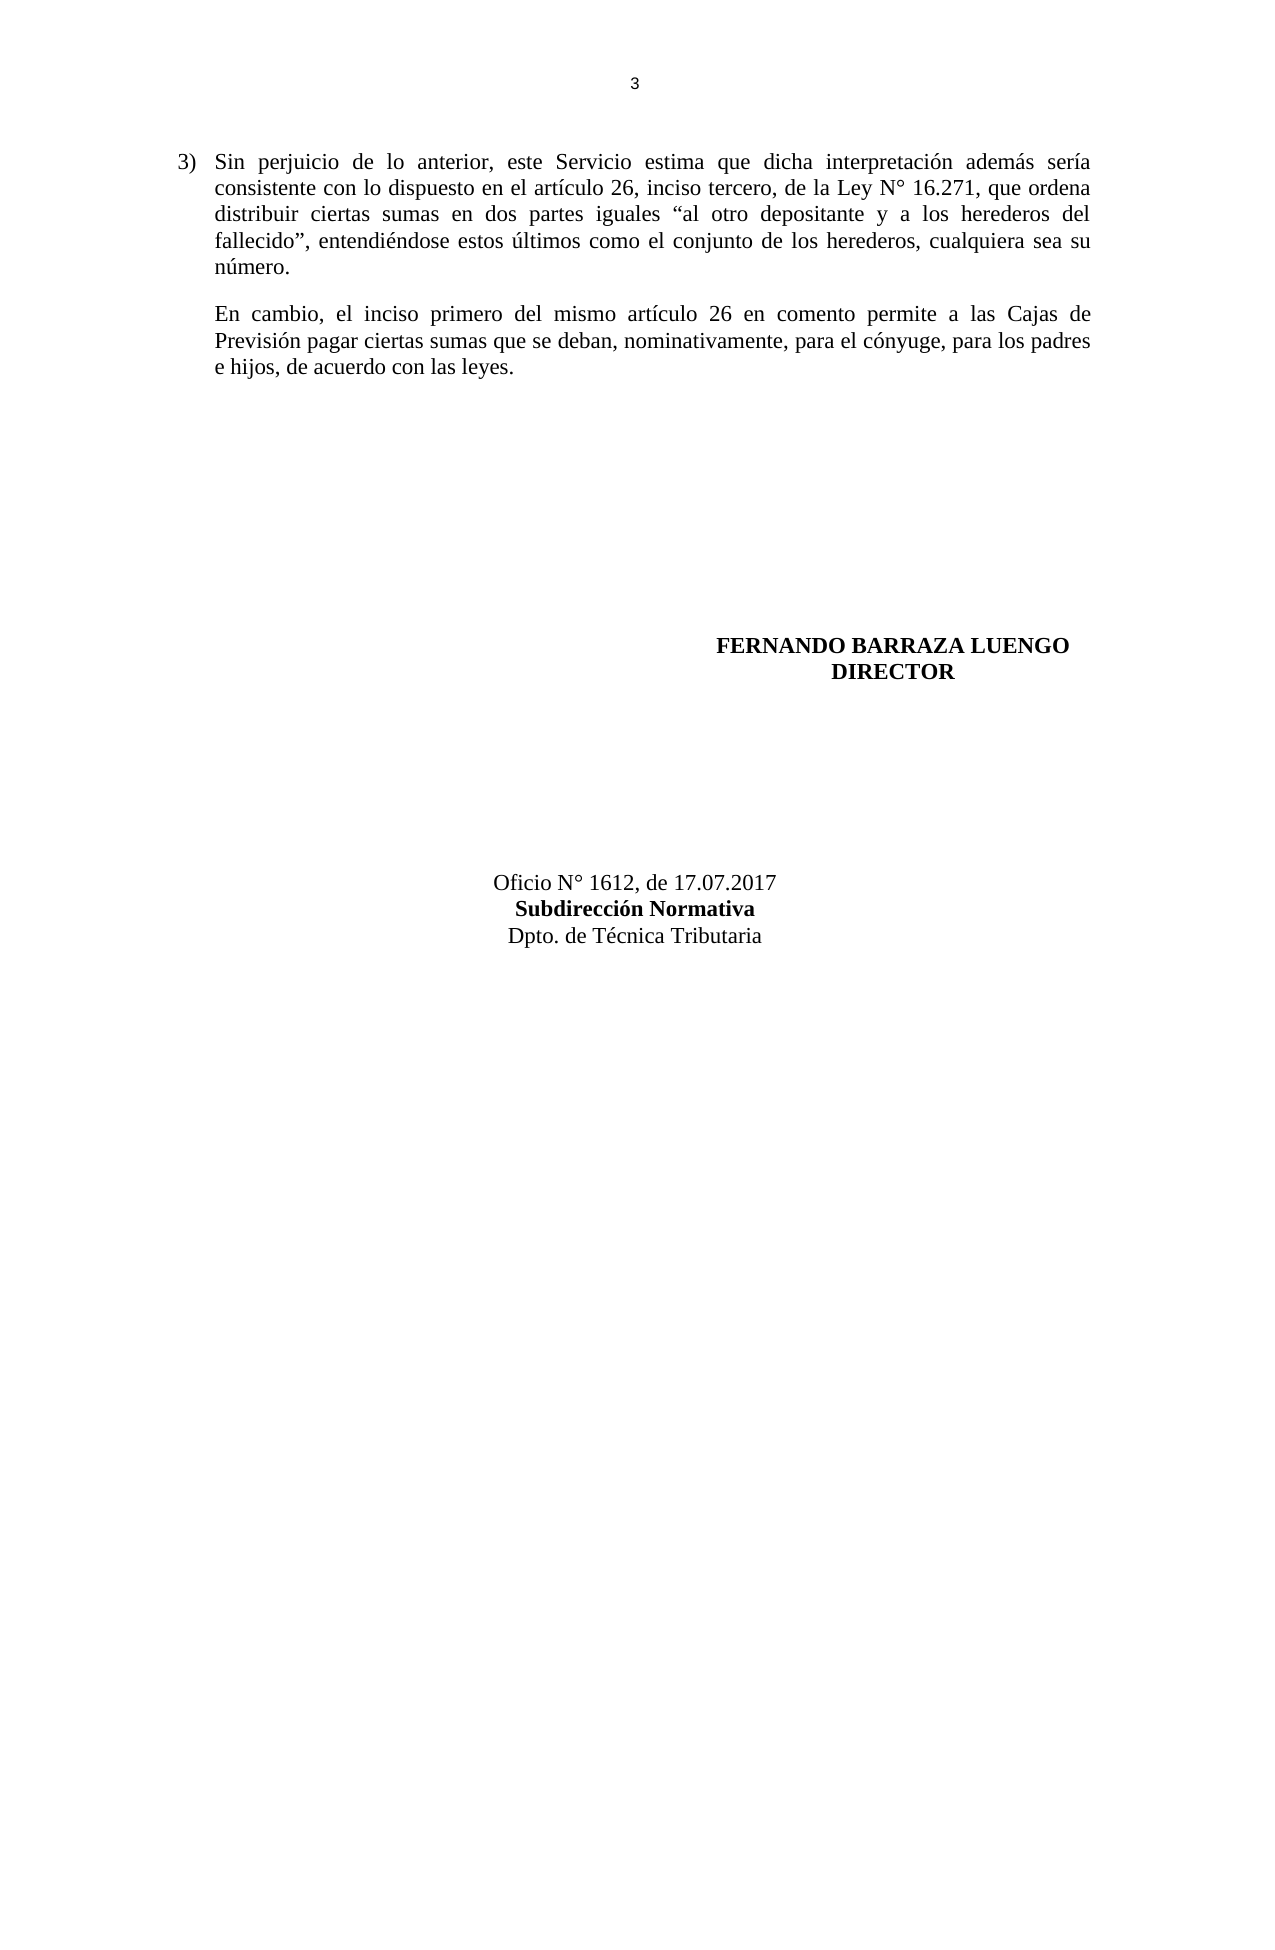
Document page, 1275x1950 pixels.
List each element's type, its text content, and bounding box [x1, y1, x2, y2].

list Sin perjuicio de lo anterior, este Servicio estima que dicha interpretación además sería consistente con lo dispuesto en el artículo 26, inciso tercero, de la Ley N° 16.271, que ordena distribuir ciertas sumas en dos partes iguales “al otro depositante y a los herederos del fallecido”, entendiéndose estos últimos como el conjunto de los herederos, cualquiera sea su número. [177, 148, 1092, 279]
text DIRECTOR [693, 658, 1092, 684]
text Dpto. de Técnica Tributaria [177, 922, 1092, 948]
text FERNANDO BARRAZA LUENGO [693, 632, 1092, 658]
list En cambio, el inciso primero del mismo artículo 26 en comento permite a las Cajas de Previsión pagar ciertas sumas que se deban, nominativamente, para el cónyuge, para los padres e hijos, de acuerdo con las leyes. [214, 300, 1092, 379]
text Subdirección Normativa [177, 895, 1092, 922]
text Oficio N° 1612, de 17.07.2017 [177, 869, 1092, 895]
